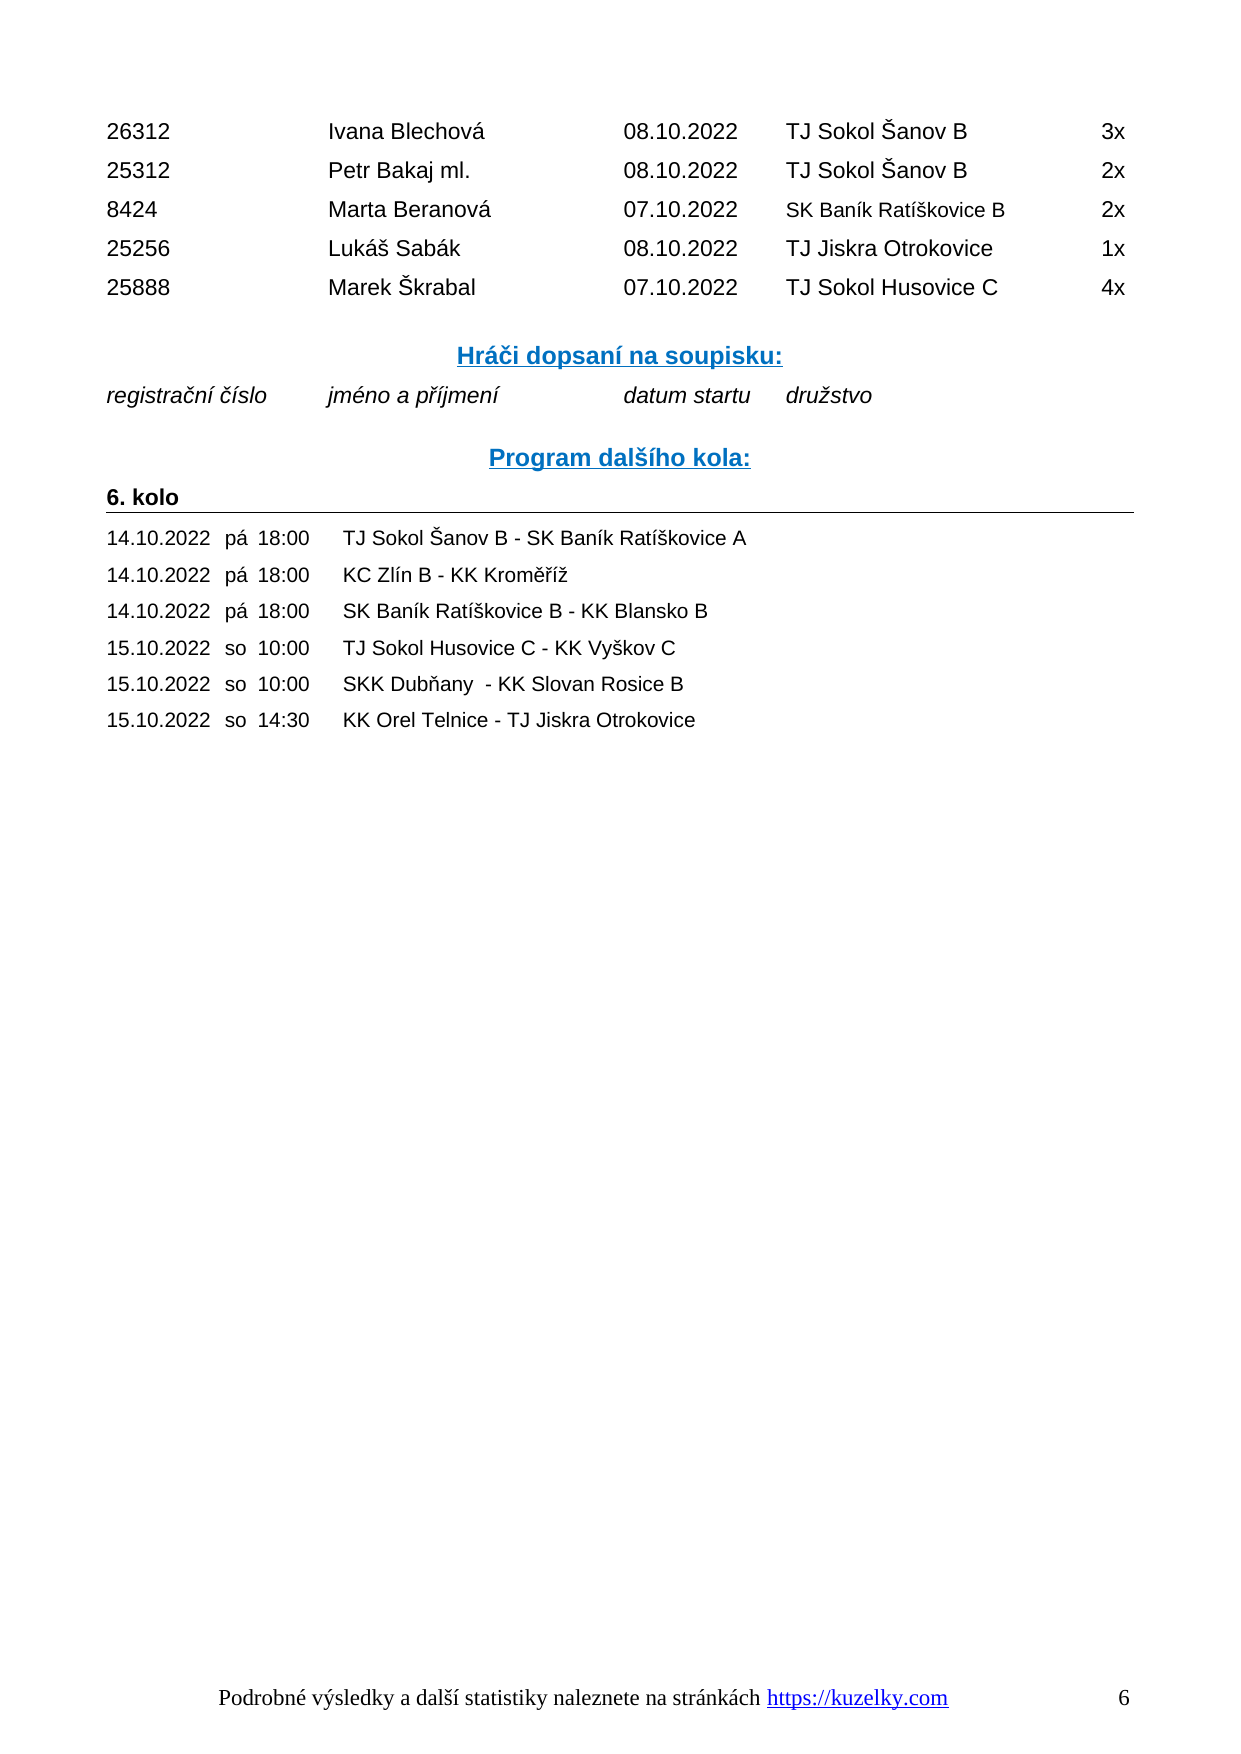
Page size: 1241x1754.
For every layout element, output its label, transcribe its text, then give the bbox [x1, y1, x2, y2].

text Program dalšího kola: [94, 443, 1145, 472]
text 8424 Marta Beranová 07.10.2022 SK Baník Ratíškovice B 2x [106, 196, 1134, 222]
text registrační číslo jméno a příjmení datum startu družstvo [106, 382, 1134, 409]
text 6. kolo [106, 484, 1134, 512]
text 14.10.2022 pá 18:00 SK Baník Ratíškovice B - KK Blansko B [106, 599, 1134, 623]
text 14.10.2022 pá 18:00 TJ Sokol Šanov B - SK Baník Ratíškovice A [106, 526, 1134, 550]
text Hráči dopsaní na soupisku: [94, 312, 1145, 370]
text 25256 Lukáš Sabák 08.10.2022 TJ Jiskra Otrokovice 1x [106, 235, 1134, 261]
text 26312 Ivana Blechová 08.10.2022 TJ Sokol Šanov B 3x [106, 118, 1134, 144]
text 15.10.2022 so 10:00 SKK Dubňany - KK Slovan Rosice B [106, 672, 1134, 696]
text 25312 Petr Bakaj ml. 08.10.2022 TJ Sokol Šanov B 2x [106, 157, 1134, 183]
text 25888 Marek Škrabal 07.10.2022 TJ Sokol Husovice C 4x [106, 273, 1134, 300]
text 15.10.2022 so 10:00 TJ Sokol Husovice C - KK Vyškov C [106, 635, 1134, 659]
text 14.10.2022 pá 18:00 KC Zlín B - KK Kroměříž [106, 562, 1134, 586]
text 15.10.2022 so 14:30 KK Orel Telnice - TJ Jiskra Otrokovice [106, 708, 1134, 732]
